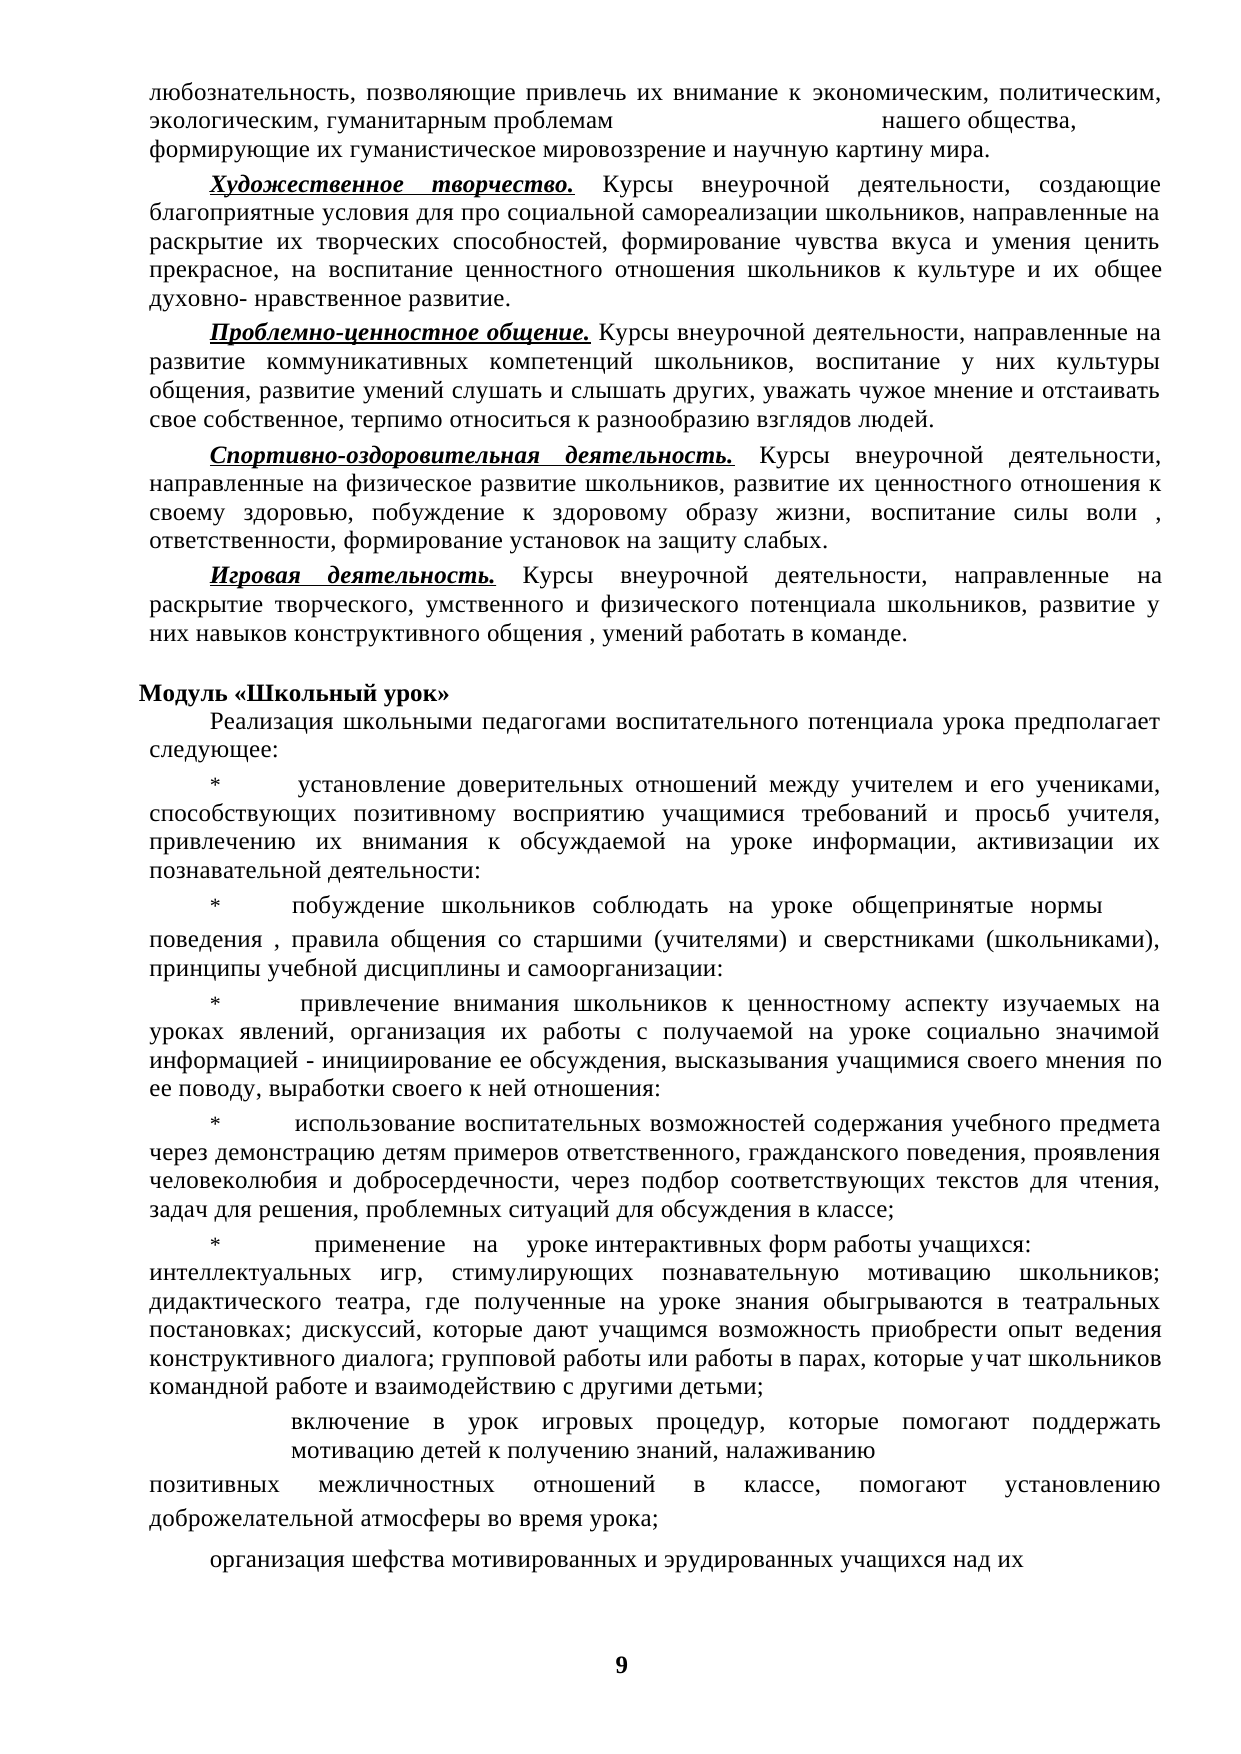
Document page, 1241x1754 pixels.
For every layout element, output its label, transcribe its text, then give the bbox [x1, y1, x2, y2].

text Игровая деятельность. Курсы внеурочной деятельности, направленные на раскрытие творческого, умственного и физического потенциала школьников, развитие у них навыков конструктивного общения , умений работать в команде. [149, 560, 1162, 647]
text 9 [136, 1658, 1107, 1678]
text формирующие их гуманистическое мировоззрение и научную картину мира. [149, 134, 1164, 163]
text Проблемно-ценностное общение. Курсы внеурочной деятельности, направленные на развитие коммуникативных компетенций школьников, воспитание у них культуры общения, развитие умений слушать и слышать других, уважать чужое мнение и отстаивать свое собственное, терпимо относиться к разнообразию взглядов людей. [149, 318, 1162, 433]
list применение на уроке интерактивных форм работы учащихся: [149, 1229, 1164, 1258]
text Реализация школьными педагогами воспитательного потенциала урока предполагает следующее: [149, 707, 1162, 764]
text организация шефства мотивированных и эрудированных учащихся над их [209, 1549, 1164, 1571]
list использование воспитательных возможностей содержания учебного предмета через демонстрацию детям примеров ответственного, гражданского поведения, проявления человеколюбия и добросердечности, через подбор соответствующих текстов для чтения, задач для решения, проблемных ситуаций для обсуждения в классе; [149, 1109, 1162, 1223]
list привлечение внимания школьников к ценностному аспекту изучаемых на уроках явлений, организация их работы с получаемой на уроке социально значимой информацией - инициирование ее обсуждения, высказывания учащимися своего мнения по ее поводу, выработки своего к ней отношения: [149, 988, 1162, 1103]
text интеллектуальных игр, стимулирующих познавательную мотивацию школьников; дидактического театра, где полученные на уроке знания обыгрываются в театральных постановках; дискуссий, которые дают учащимся возможность приобрести опыт ведения конструктивного диалога; групповой работы или работы в парах, которые учат школьников командной работе и взаимодействию с другими детьми; [149, 1258, 1162, 1401]
text поведения , правила общения со старшими (учителями) и сверстниками (школьниками), принципы учебной дисциплины и самоорганизации: [149, 925, 1162, 982]
text Художественное творчество. Курсы внеурочной деятельности, создающие благоприятные условия для про социальной самореализации школьников, направленные на раскрытие их творческих способностей, формирование чувства вкуса и умения ценить прекрасное, на воспитание ценностного отношения школьников к культуре и их общее духовно- нравственное развитие. [149, 169, 1162, 312]
list установление доверительных отношений между учителем и его учениками, способствующих позитивному восприятию учащимися требований и просьб учителя, привлечению их внимания к обсуждаемой на уроке информации, активизации их познавательной деятельности: [149, 770, 1162, 884]
list побуждение школьников соблюдать на уроке общепринятые нормы [149, 890, 1164, 919]
text любознательность, позволяющие привлечь их внимание к экономическим, политическим, экологическим, гуманитарным проблемам нашего общества, [149, 77, 1162, 134]
text позитивных межличностных отношений в классе, помогают установлению доброжелательной атмосферы во время урока; [149, 1466, 1162, 1534]
subtitle Модуль «Школьный урок» [139, 682, 1164, 707]
text включение в урок игровых процедур, которые помогают поддержать мотивацию детей к получению знаний, налаживанию [291, 1407, 1162, 1464]
text Спортивно-оздоровительная деятельность. Курсы внеурочной деятельности, направленные на физическое развитие школьников, развитие их ценностного отношения к своему здоровью, побуждение к здоровому образу жизни, воспитание силы воли , ответственности, формирование установок на защиту слабых. [149, 440, 1162, 554]
